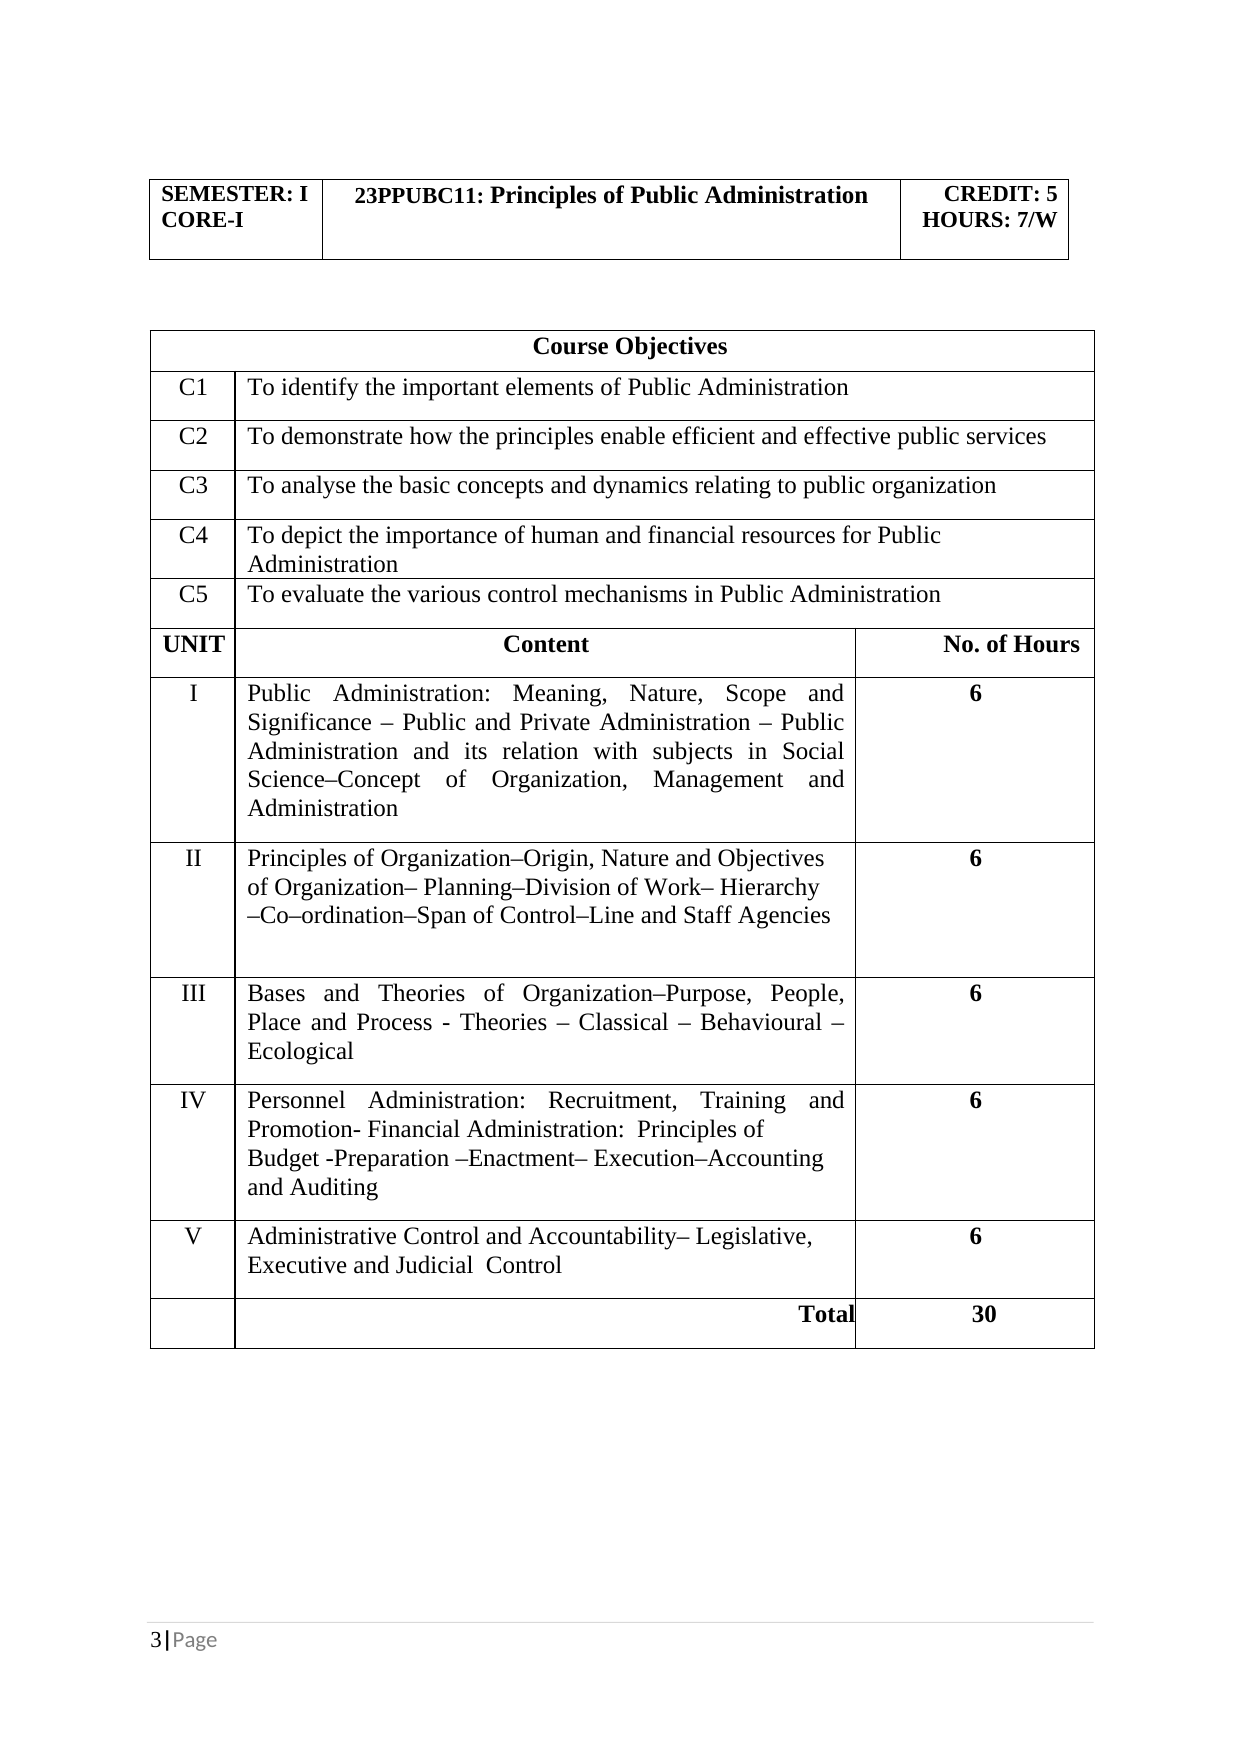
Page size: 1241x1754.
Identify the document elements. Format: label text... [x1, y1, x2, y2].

table_cell To depict the importance of human and financial resources for Public Administration [236, 520, 1094, 578]
table_cell To identify the important elements of Public Administration [236, 372, 1094, 420]
table_cell IV [151, 1085, 234, 1220]
table_header Course Objectives [151, 331, 1094, 371]
table_cell Administrative Control and Accountability– Legislative, Executive and Judicial Control [236, 1221, 855, 1298]
table_header 23PPUBC11: Principles of Public Administration [323, 180, 900, 259]
table_cell No. of Hours [856, 629, 1094, 677]
table_cell V [151, 1221, 234, 1298]
table_cell To evaluate the various control mechanisms in Public Administration [236, 579, 1094, 628]
table_cell Content [236, 629, 855, 677]
table_header SEMESTER: I CORE-I [150, 180, 322, 259]
table_cell UNIT [151, 629, 234, 677]
table_cell C1 [151, 372, 234, 420]
table_cell III [151, 978, 234, 1084]
table_cell 6 [856, 843, 1094, 977]
table_cell 6 [856, 1221, 1094, 1298]
table_cell I [151, 678, 234, 842]
table_cell C5 [151, 579, 234, 628]
table_cell C3 [151, 471, 234, 519]
table_cell 6 [856, 978, 1094, 1084]
table_cell C4 [151, 520, 234, 578]
table_cell 30 [856, 1299, 1094, 1348]
table_cell To analyse the basic concepts and dynamics relating to public organization [236, 471, 1094, 519]
table_cell 6 [856, 1085, 1094, 1220]
table_cell Personnel Administration: Recruitment, Training and Promotion- Financial Administration: Principles of Budget -Preparation –Enactment– Execution–Accounting and Auditing [236, 1085, 855, 1220]
table_cell 6 [856, 678, 1094, 842]
table_header CREDIT: 5 HOURS: 7/W [901, 180, 1068, 259]
table_cell Total [236, 1299, 855, 1348]
table_cell Principles of Organization–Origin, Nature and Objectives of Organization– Planning–Division of Work– Hierarchy –Co–ordination–Span of Control–Line and Staff Agencies [236, 843, 855, 977]
table_cell II [151, 843, 234, 977]
table_cell To demonstrate how the principles enable efficient and effective public services [236, 421, 1094, 469]
table_cell Public Administration: Meaning, Nature, Scope and Significance – Public and Private Administration – Public Administration and its relation with subjects in Social Science–Concept of Organization, Management and Administration [236, 678, 855, 842]
table_cell Bases and Theories of Organization–Purpose, People, Place and Process - Theories – Classical – Behavioural –Ecological [236, 978, 855, 1084]
table_cell C2 [151, 421, 234, 469]
table_cell [151, 1299, 234, 1348]
